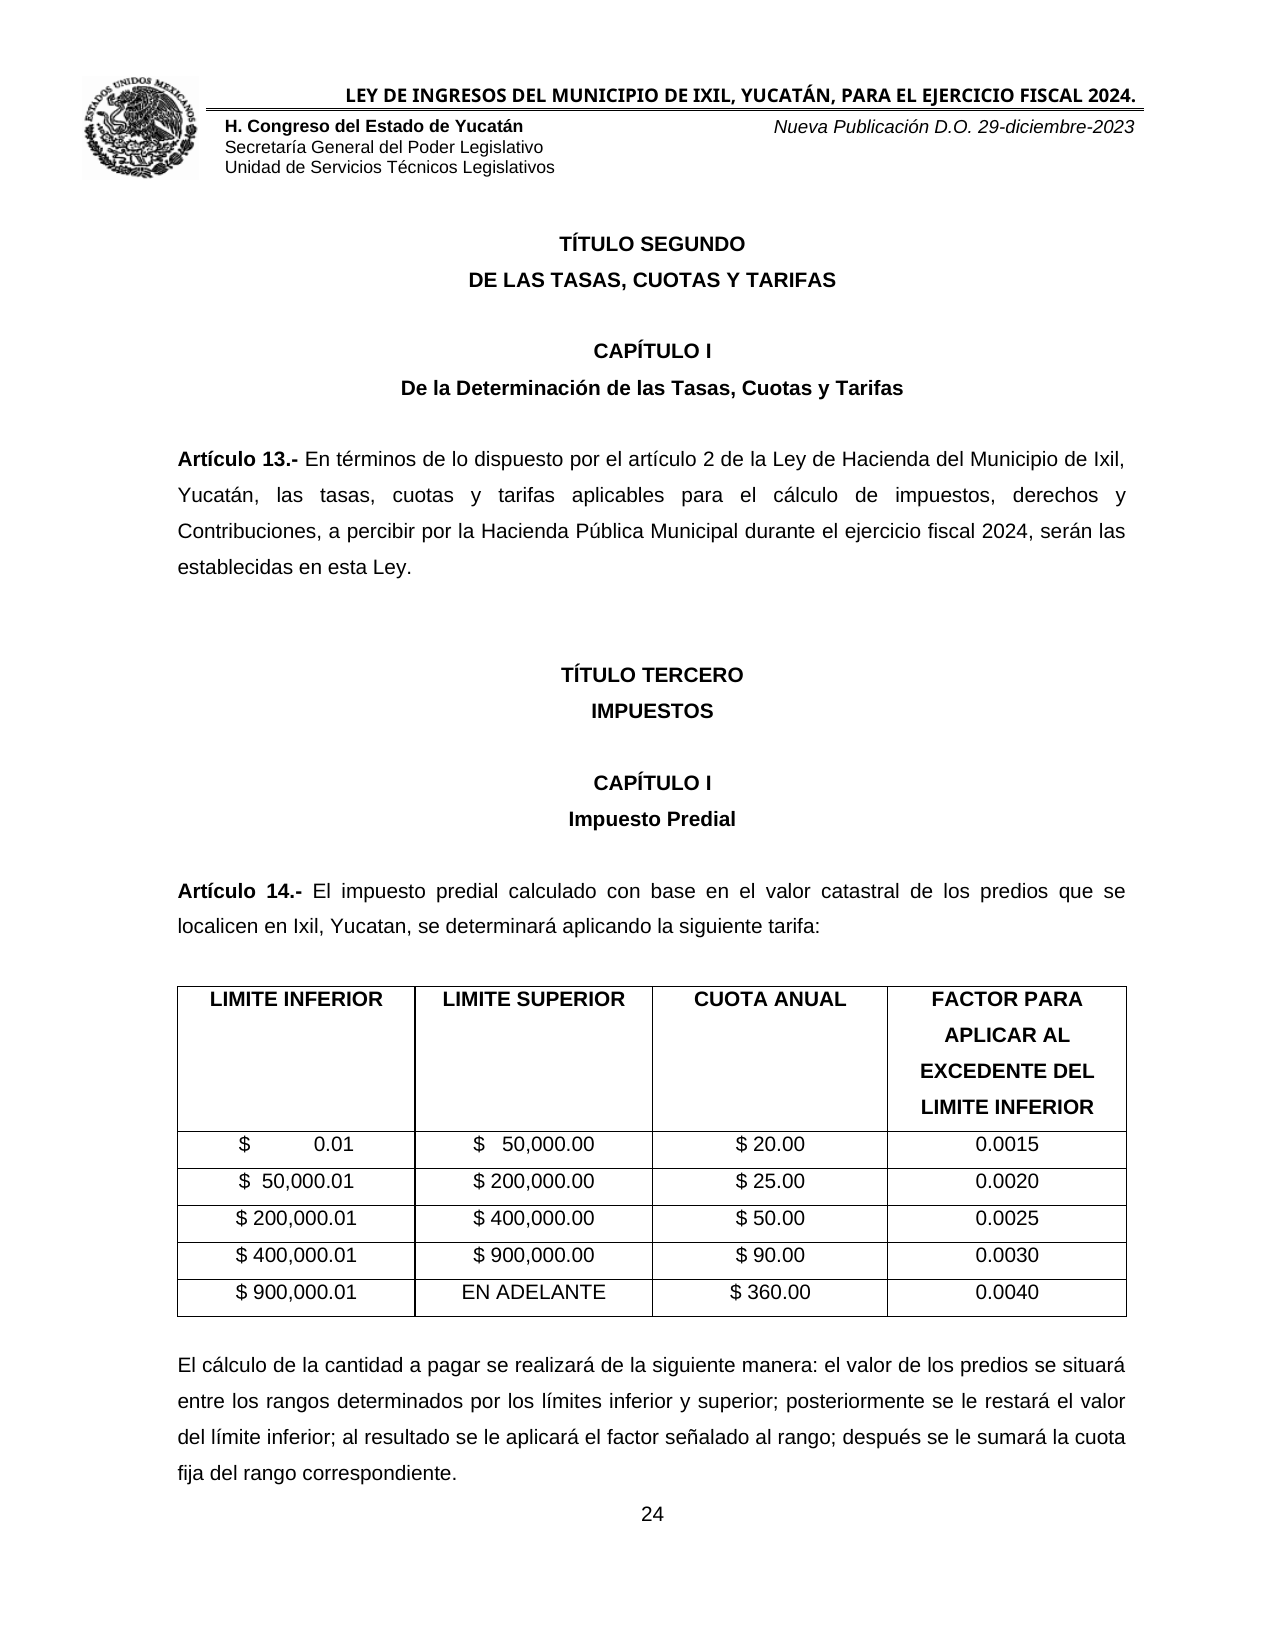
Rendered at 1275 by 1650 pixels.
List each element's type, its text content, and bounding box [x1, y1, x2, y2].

table_cell 0.0030 [888, 1243, 1126, 1279]
table_cell $ 90.00 [653, 1243, 887, 1279]
text Artículo 14.- El impuesto predial calculado con base en el valor catastral de los predios que se localicen en Ixil, Yucatan, se determinará aplicando la siguiente tarifa: [177, 878, 1127, 938]
table_cell $ 25.00 [653, 1169, 887, 1205]
table_cell 0.0020 [888, 1169, 1126, 1205]
table_cell $ 50.00 [653, 1206, 887, 1242]
text TÍTULO SEGUNDO [177, 232, 1127, 256]
table_header FACTOR PARA APLICAR AL EXCEDENTE DEL LIMITE INFERIOR [888, 987, 1126, 1131]
table_header LIMITE SUPERIOR [416, 987, 652, 1131]
text Artículo 13.- En términos de lo dispuesto por el artículo 2 de la Ley de Hacienda del Municipio de Ixil, Yucatán, las tasas, cuotas y tarifas aplicables para el cálculo de impuestos, derechos y Contribuciones, a percibir por la Hacienda Pública Municipal durante el ejercicio fiscal 2024, serán las establecidas en esta Ley. [177, 447, 1127, 579]
table_cell $ 400,000.00 [416, 1206, 652, 1242]
text TÍTULO TERCERO [177, 663, 1127, 687]
table_cell $ 360.00 [653, 1280, 887, 1316]
table_cell $ 900,000.00 [416, 1243, 652, 1279]
text Impuesto Predial [177, 807, 1127, 831]
text El cálculo de la cantidad a pagar se realizará de la siguiente manera: el valor de los predios se situará entre los rangos determinados por los límites inferior y superior; posteriormente se le restará el valor del límite inferior; al resultado se le aplicará el factor señalado al rango; después se le sumará la cuota fija del rango correspondiente. [177, 1353, 1127, 1485]
text CAPÍTULO I [177, 771, 1127, 794]
table_cell $ 50,000.00 [416, 1132, 652, 1168]
table_cell EN ADELANTE [416, 1280, 652, 1316]
table_cell $ 200,000.00 [416, 1169, 652, 1205]
table_cell 0.0015 [888, 1132, 1126, 1168]
text IMPUESTOS [177, 699, 1127, 723]
text De la Determinación de las Tasas, Cuotas y Tarifas [177, 375, 1127, 399]
table_cell $ 200,000.01 [178, 1206, 414, 1242]
text CAPÍTULO I [177, 339, 1127, 363]
table_cell $ 400,000.01 [178, 1243, 414, 1279]
table_cell $ 0.01 [178, 1132, 414, 1168]
table_header CUOTA ANUAL [653, 987, 887, 1131]
table_cell $ 900,000.01 [178, 1280, 414, 1316]
table_cell 0.0025 [888, 1206, 1126, 1242]
table_cell 0.0040 [888, 1280, 1126, 1316]
table_header LIMITE INFERIOR [178, 987, 414, 1131]
table_cell $ 20.00 [653, 1132, 887, 1168]
text DE LAS TASAS, CUOTAS Y TARIFAS [177, 267, 1127, 291]
table_cell $ 50,000.01 [178, 1169, 414, 1205]
